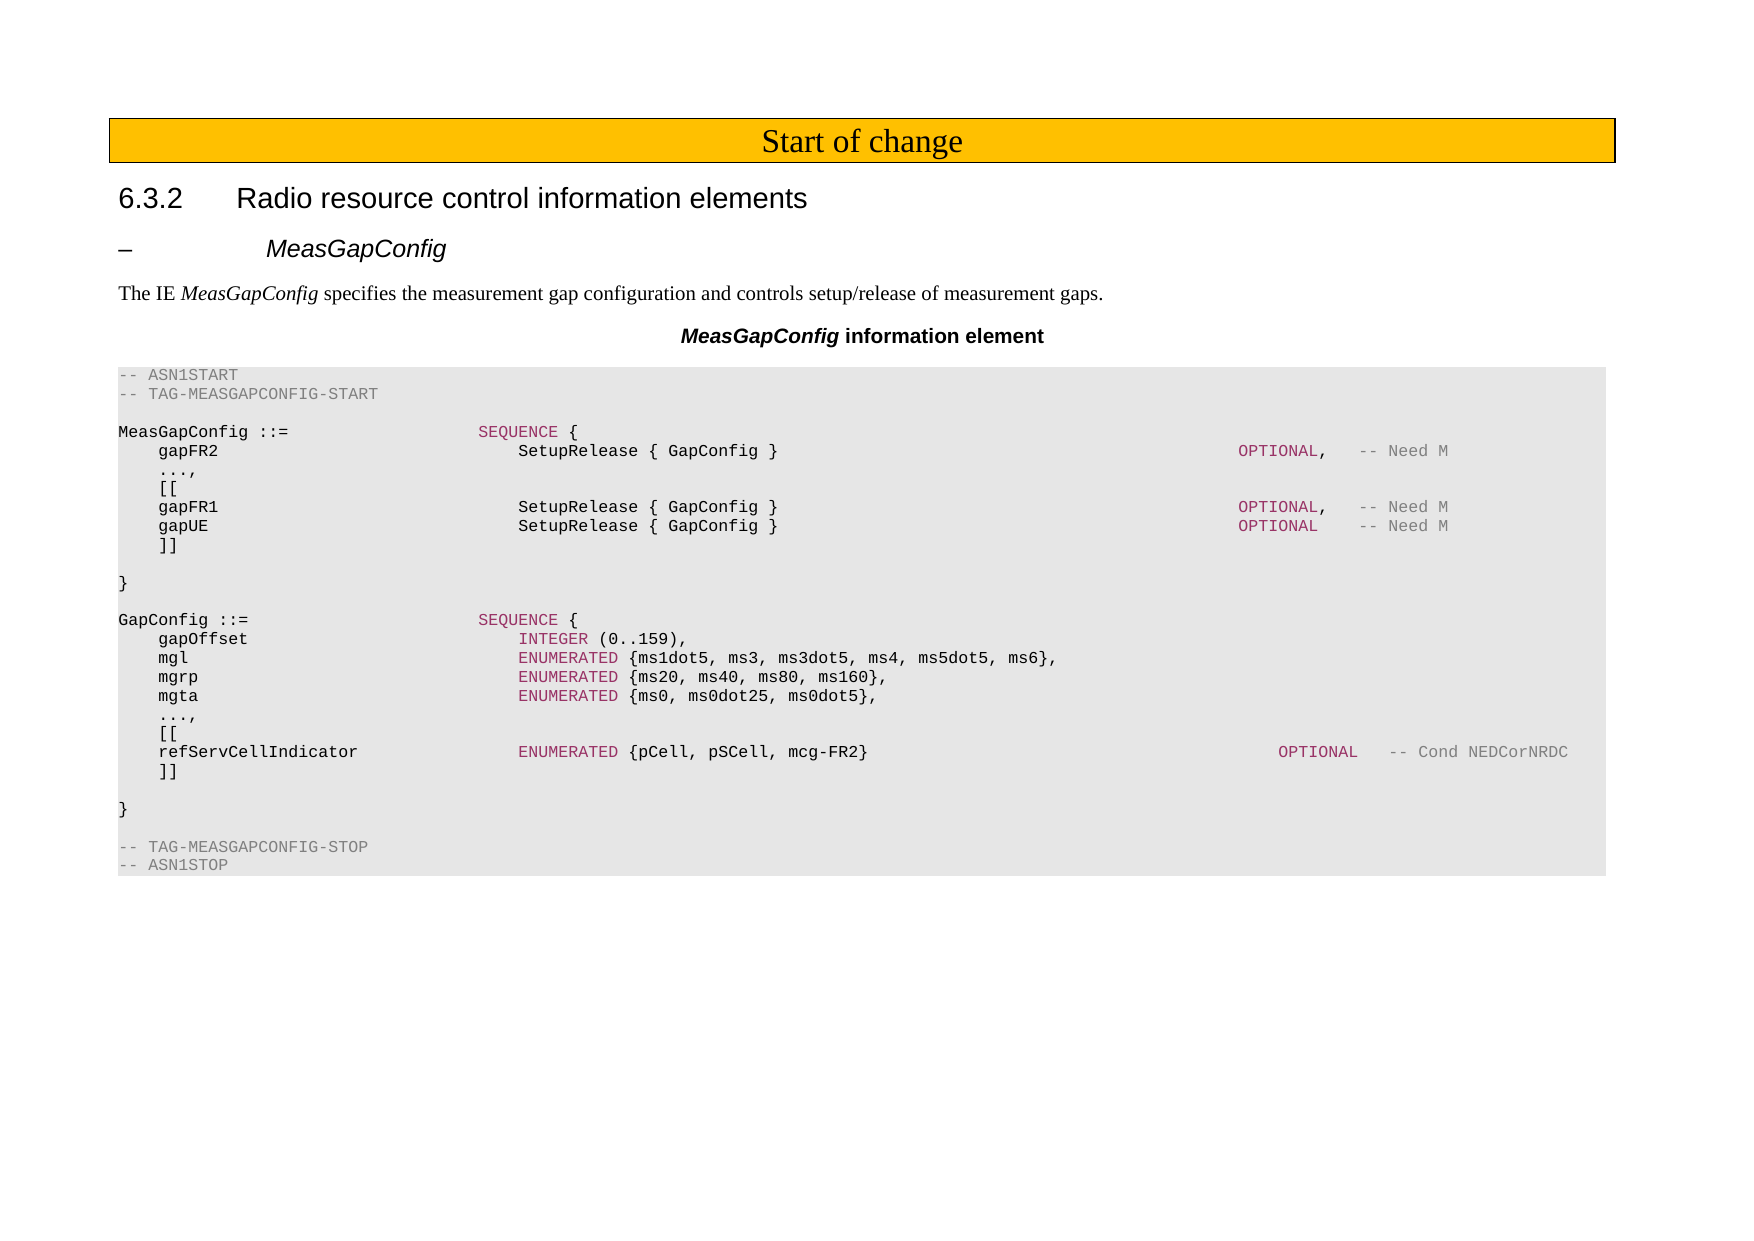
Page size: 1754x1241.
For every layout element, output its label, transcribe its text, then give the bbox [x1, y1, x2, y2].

text MeasGapConfig ::= SEQUENCE { [118, 423, 1606, 442]
text ..., [118, 461, 1606, 480]
text ]] [118, 536, 1606, 555]
text – MeasGapConfig [118, 234, 1606, 262]
text -- ASN1START [118, 367, 1606, 386]
text } [118, 574, 1606, 593]
text 6.3.2 Radio resource control information elements [118, 181, 1606, 215]
text [[ [118, 480, 1606, 499]
text mgta ENUMERATED {ms0, ms0dot25, ms0dot5}, [118, 687, 1606, 706]
text refServCellIndicator ENUMERATED {pCell, pSCell, mcg-FR2} OPTIONAL -- Cond NEDCorNRDC [118, 744, 1606, 763]
text gapUE SetupRelease { GapConfig } OPTIONAL -- Need M [118, 518, 1606, 536]
text gapFR1 SetupRelease { GapConfig } OPTIONAL, -- Need M [118, 499, 1606, 518]
text } [118, 800, 1606, 819]
text ..., [118, 706, 1606, 725]
text mgrp ENUMERATED {ms20, ms40, ms80, ms160}, [118, 668, 1606, 687]
text -- TAG-MEASGAPCONFIG-START [118, 386, 1606, 404]
text ]] [118, 763, 1606, 782]
text -- TAG-MEASGAPCONFIG-STOP [118, 838, 1606, 857]
text gapOffset INTEGER (0..159), [118, 631, 1606, 649]
text MeasGapConfig information element [118, 324, 1606, 348]
text GapConfig ::= SEQUENCE { [118, 612, 1606, 631]
text gapFR2 SetupRelease { GapConfig } OPTIONAL, -- Need M [118, 442, 1606, 461]
text Start of change [110, 119, 1614, 162]
text The IE MeasGapConfig specifies the measurement gap configuration and controls setup/release of measurement gaps. [118, 281, 1606, 305]
text mgl ENUMERATED {ms1dot5, ms3, ms3dot5, ms4, ms5dot5, ms6}, [118, 649, 1606, 668]
text -- ASN1STOP [118, 857, 1606, 876]
text [[ [118, 725, 1606, 744]
